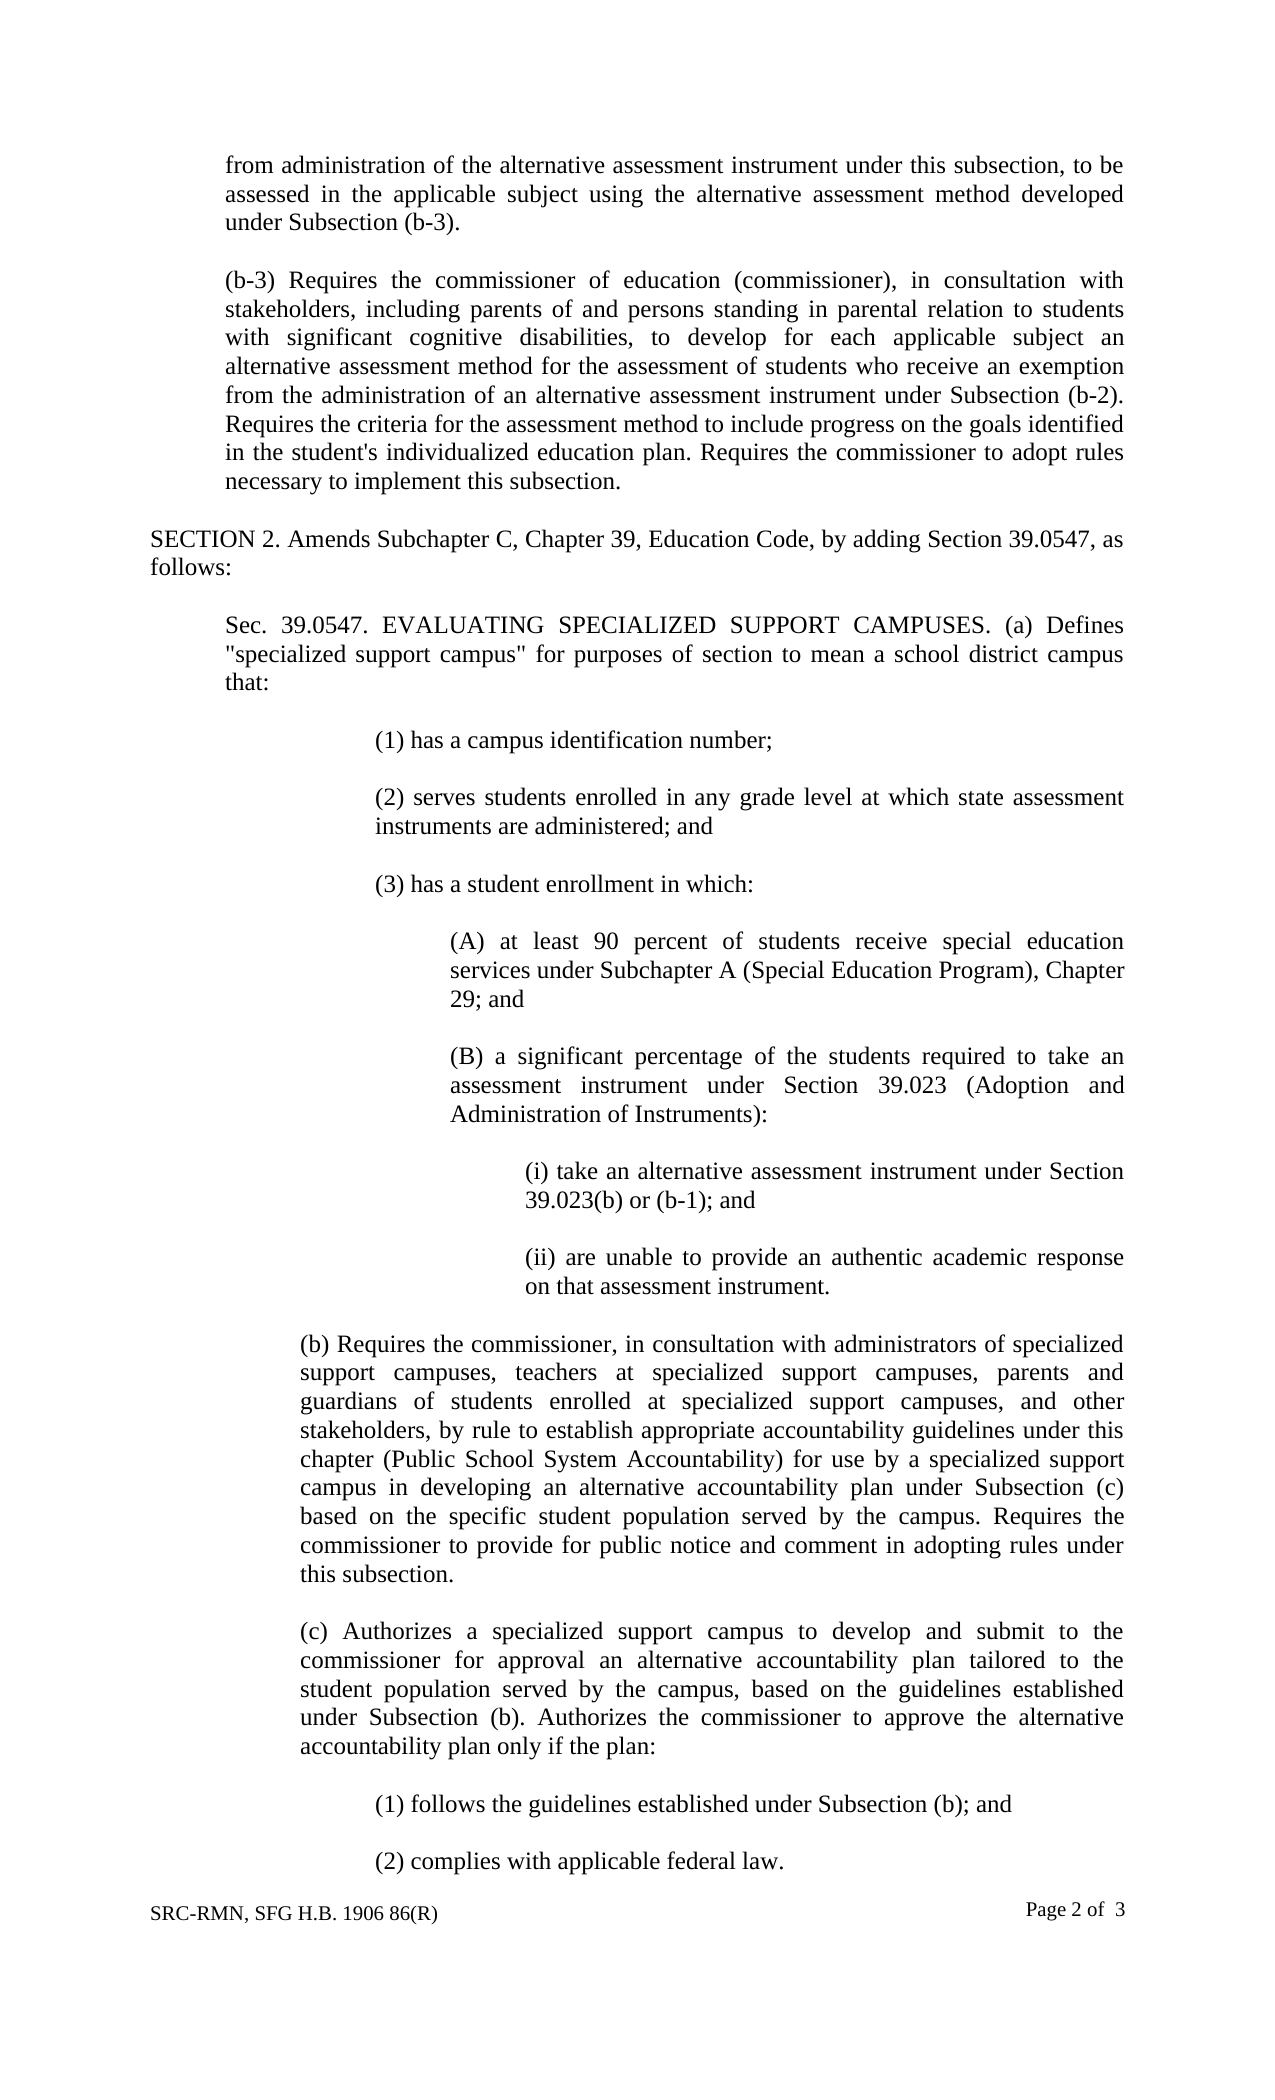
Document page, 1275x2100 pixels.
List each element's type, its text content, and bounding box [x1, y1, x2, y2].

text (b) Requires the commissioner, in consultation with administrators of specialized support campuses, teachers at specialized support campuses, parents and guardians of students enrolled at specialized support campuses, and other stakeholders, by rule to establish appropriate accountability guidelines under this chapter (Public School System Accountability) for use by a specialized support campus in developing an alternative accountability plan under Subsection (c) based on the specific student population served by the campus. Requires the commissioner to provide for public notice and comment in adopting rules under this subsection. [300, 1329, 1125, 1587]
text (i) take an alternative assessment instrument under Section 39.023(b) or (b-1); and [525, 1156, 1125, 1214]
text (ii) are unable to provide an authentic academic response on that assessment instrument. [525, 1242, 1125, 1300]
text Sec. 39.0547. EVALUATING SPECIALIZED SUPPORT CAMPUSES. (a) Defines "specialized support campus" for purposes of section to mean a school district campus that: [225, 610, 1125, 696]
text (A) at least 90 percent of students receive special education services under Subchapter A (Special Education Program), Chapter 29; and [450, 926, 1125, 1012]
text SECTION 2. Amends Subchapter C, Chapter 39, Education Code, by adding Section 39.0547, as follows: [150, 524, 1125, 581]
text (2) serves students enrolled in any grade level at which state assessment instruments are administered; and [375, 782, 1125, 840]
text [225, 150, 1125, 236]
text (1) has a campus identification number; [375, 725, 1125, 754]
text (B) a significant percentage of the students required to take an assessment instrument under Section 39.023 (Adoption and Administration of Instruments): [450, 1041, 1125, 1127]
text (c) Authorizes a specialized support campus to develop and submit to the commissioner for approval an alternative accountability plan tailored to the student population served by the campus, based on the guidelines established under Subsection (b). Authorizes the commissioner to approve the alternative accountability plan only if the plan: [300, 1616, 1125, 1760]
text (3) has a student enrollment in which: [375, 869, 1125, 897]
text (2) complies with applicable federal law. [375, 1846, 1125, 1875]
text (1) follows the guidelines established under Subsection (b); and [375, 1789, 1125, 1817]
text (b-3) Requires the commissioner of education (commissioner), in consultation with stakeholders, including parents of and persons standing in parental relation to students with significant cognitive disabilities, to develop for each applicable subject an alternative assessment method for the assessment of students who receive an exemption from the administration of an alternative assessment instrument under Subsection (b-2). Requires the criteria for the assessment method to include progress on the goals identified in the student's individualized education plan. Requires the commissioner to adopt rules necessary to implement this subsection. [225, 265, 1125, 495]
